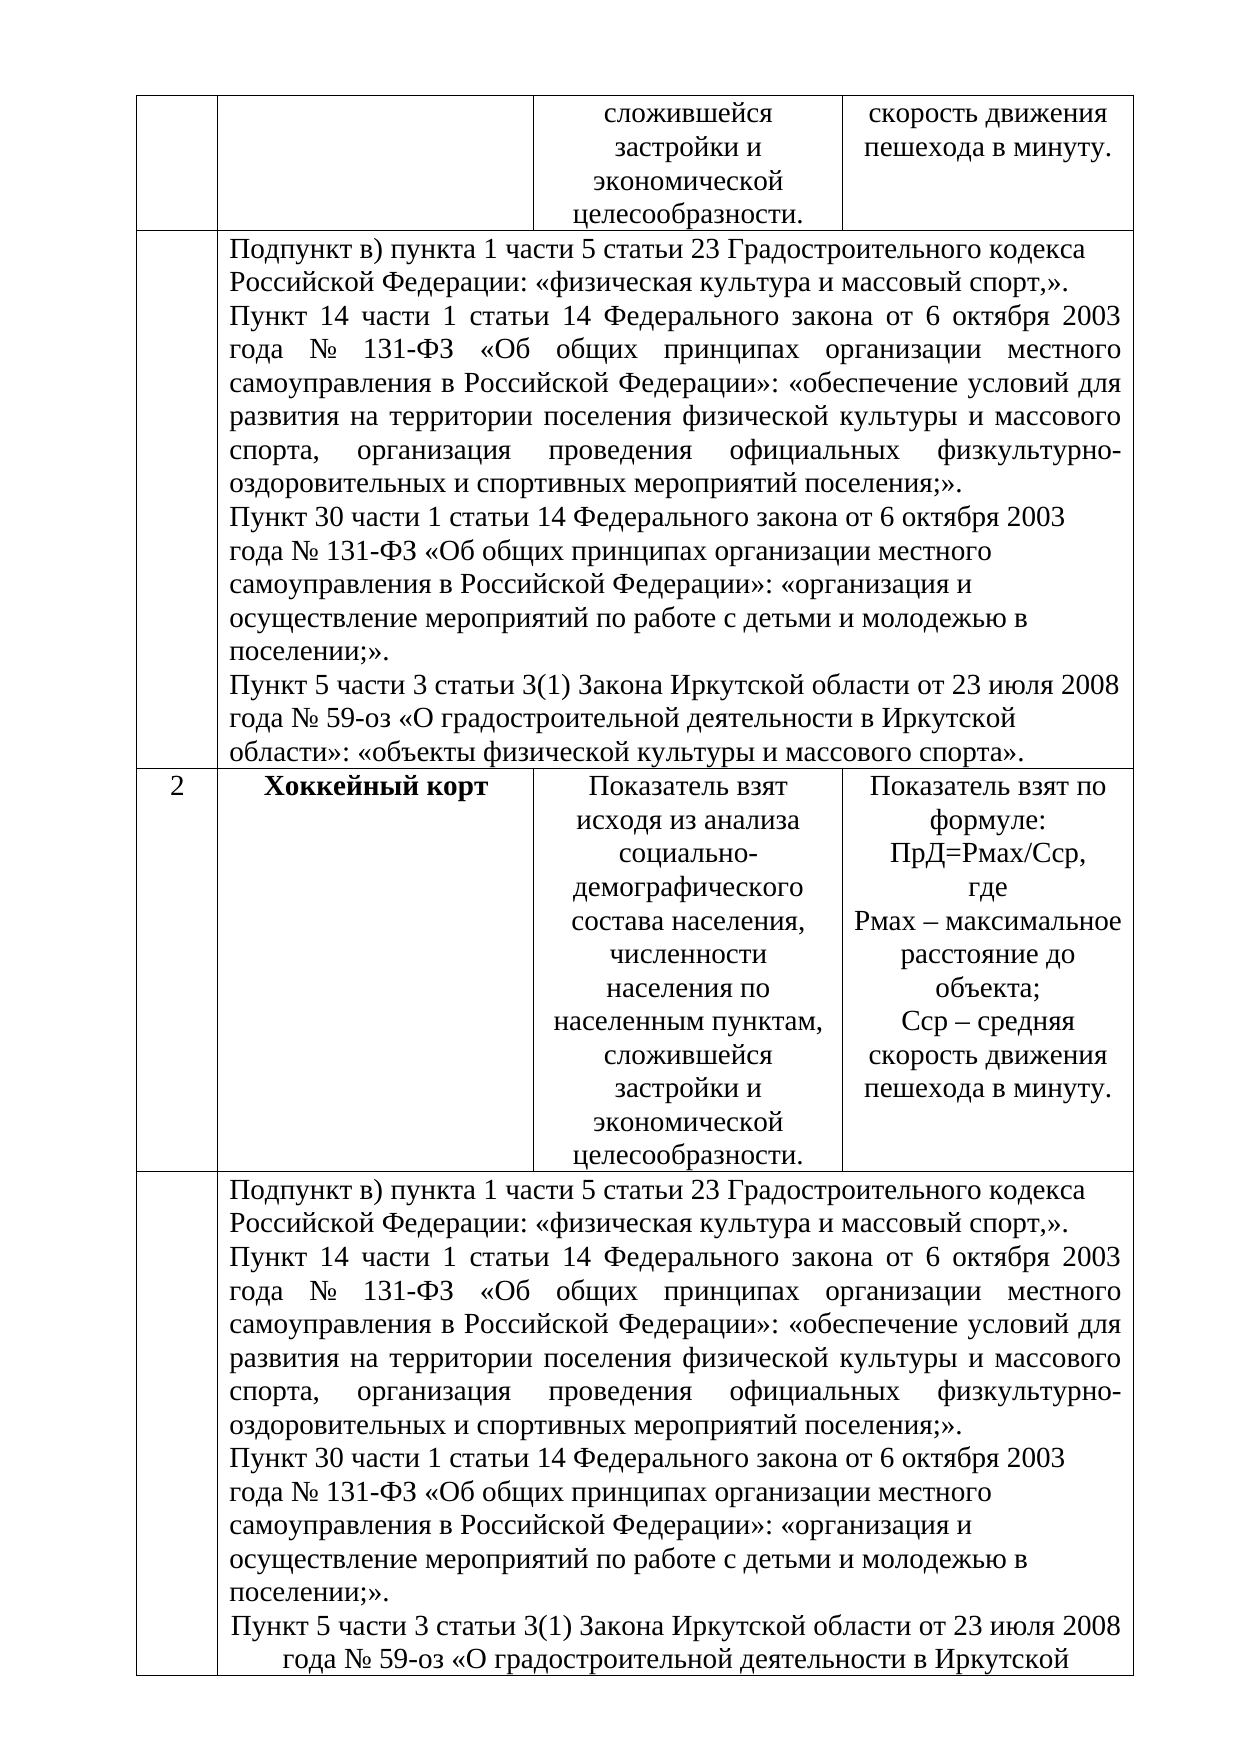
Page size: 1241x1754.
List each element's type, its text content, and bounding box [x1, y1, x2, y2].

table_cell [534, 96, 842, 230]
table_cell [218, 96, 533, 230]
table_cell Хоккейный корт [218, 769, 533, 1171]
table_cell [218, 1172, 1133, 1675]
table_cell [137, 1172, 217, 1675]
table_cell 2 [137, 769, 217, 1171]
table_cell [137, 231, 217, 767]
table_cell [843, 96, 1133, 230]
table_cell Показатель взят по формуле: ПрД=Рмах/Сср, где Рмах – максимальное расстояние до объекта; Сср – средняя скорость движения пешехода в минуту. [843, 769, 1133, 1171]
table_cell 1 [137, 96, 217, 230]
